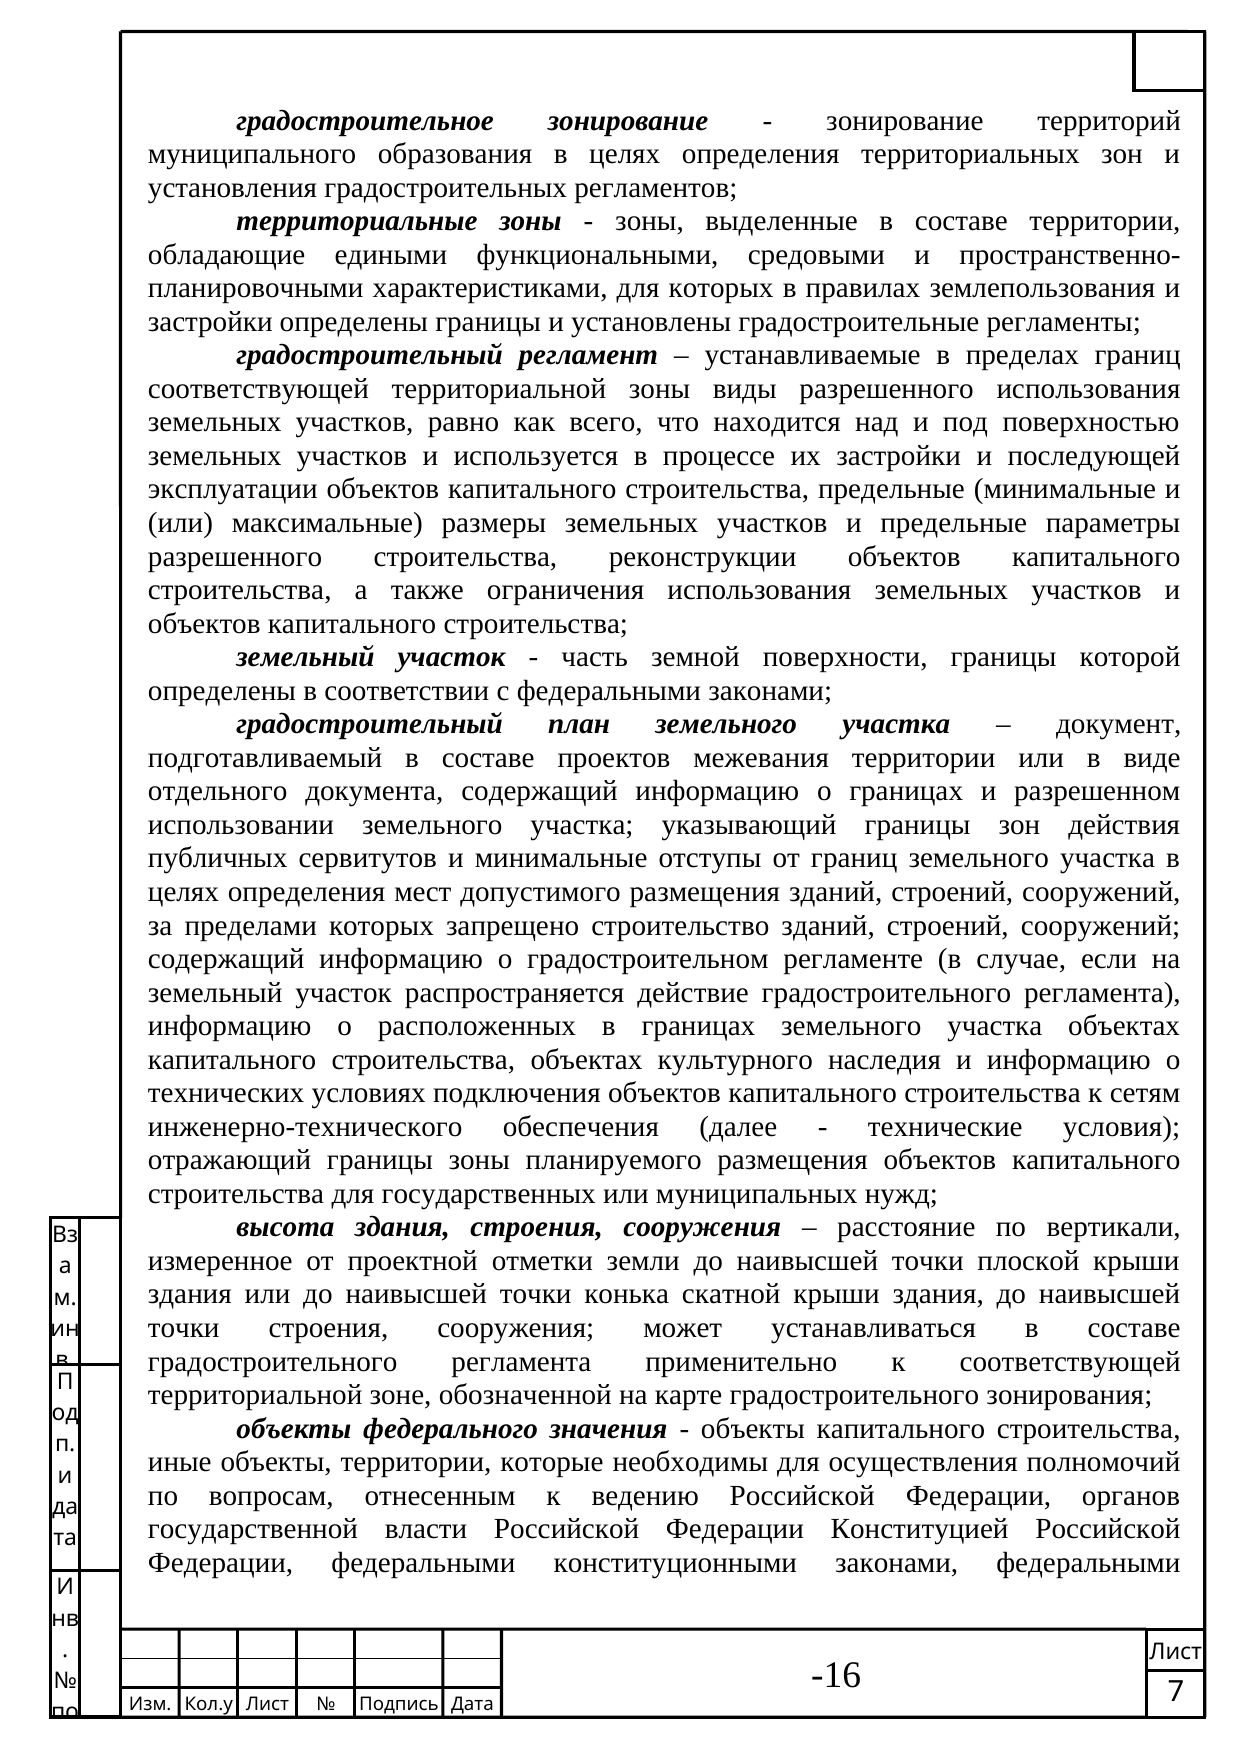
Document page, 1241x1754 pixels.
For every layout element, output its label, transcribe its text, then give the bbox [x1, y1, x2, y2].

text территориальные зоны - зоны, выделенные в составе территории, обладающие едиными функциональными, средовыми и пространственно-планировочными характеристиками, для которых в правилах землепользования и застройки определены границы и установлены градостроительные регламенты; [148, 203, 1181, 337]
text градостроительный регламент – устанавливаемые в пределах границ соответствующей территориальной зоны виды разрешенного использования земельных участков, равно как всего, что находится над и под поверхностью земельных участков и используется в процессе их застройки и последующей эксплуатации объектов капитального строительства, предельные (минимальные и (или) максимальные) размеры земельных участков и предельные параметры разрешенного строительства, реконструкции объектов капитального строительства, а также ограничения использования земельных участков и объектов капитального строительства; [148, 337, 1181, 639]
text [148, 1411, 1181, 1578]
text земельный участок - часть земной поверхности, границы которой определены в соответствии с федеральными законами; [148, 639, 1181, 706]
text градостроительное зонирование - зонирование территорий муниципального образования в целях определения территориальных зон и установления градостроительных регламентов; [148, 103, 1181, 203]
text градостроительный план земельного участка – документ, подготавливаемый в составе проектов межевания территории или в виде отдельного документа, содержащий информацию о границах и разрешенном использовании земельного участка; указывающий границы зон действия публичных сервитутов и минимальные отступы от границ земельного участка в целях определения мест допустимого размещения зданий, строений, сооружений, за пределами которых запрещено строительство зданий, строений, сооружений; содержащий информацию о градостроительном регламенте (в случае, если на земельный участок распространяется действие градостроительного регламента), информацию о расположенных в границах земельного участка объектах капитального строительства, объектах культурного наследия и информацию о технических условиях подключения объектов капитального строительства к сетям инженерно-технического обеспечения (далее - технические условия); отражающий границы зоны планируемого размещения объектов капитального строительства для государственных или муниципальных нужд; [148, 706, 1181, 1209]
text высота здания, строения, сооружения – расстояние по вертикали, измеренное от проектной отметки земли до наивысшей точки плоской крыши здания или до наивысшей точки конька скатной крыши здания, до наивысшей точки строения, сооружения; может устанавливаться в составе градостроительного регламента применительно к соответствующей территориальной зоне, обозначенной на карте градостроительного зонирования; [148, 1209, 1181, 1411]
